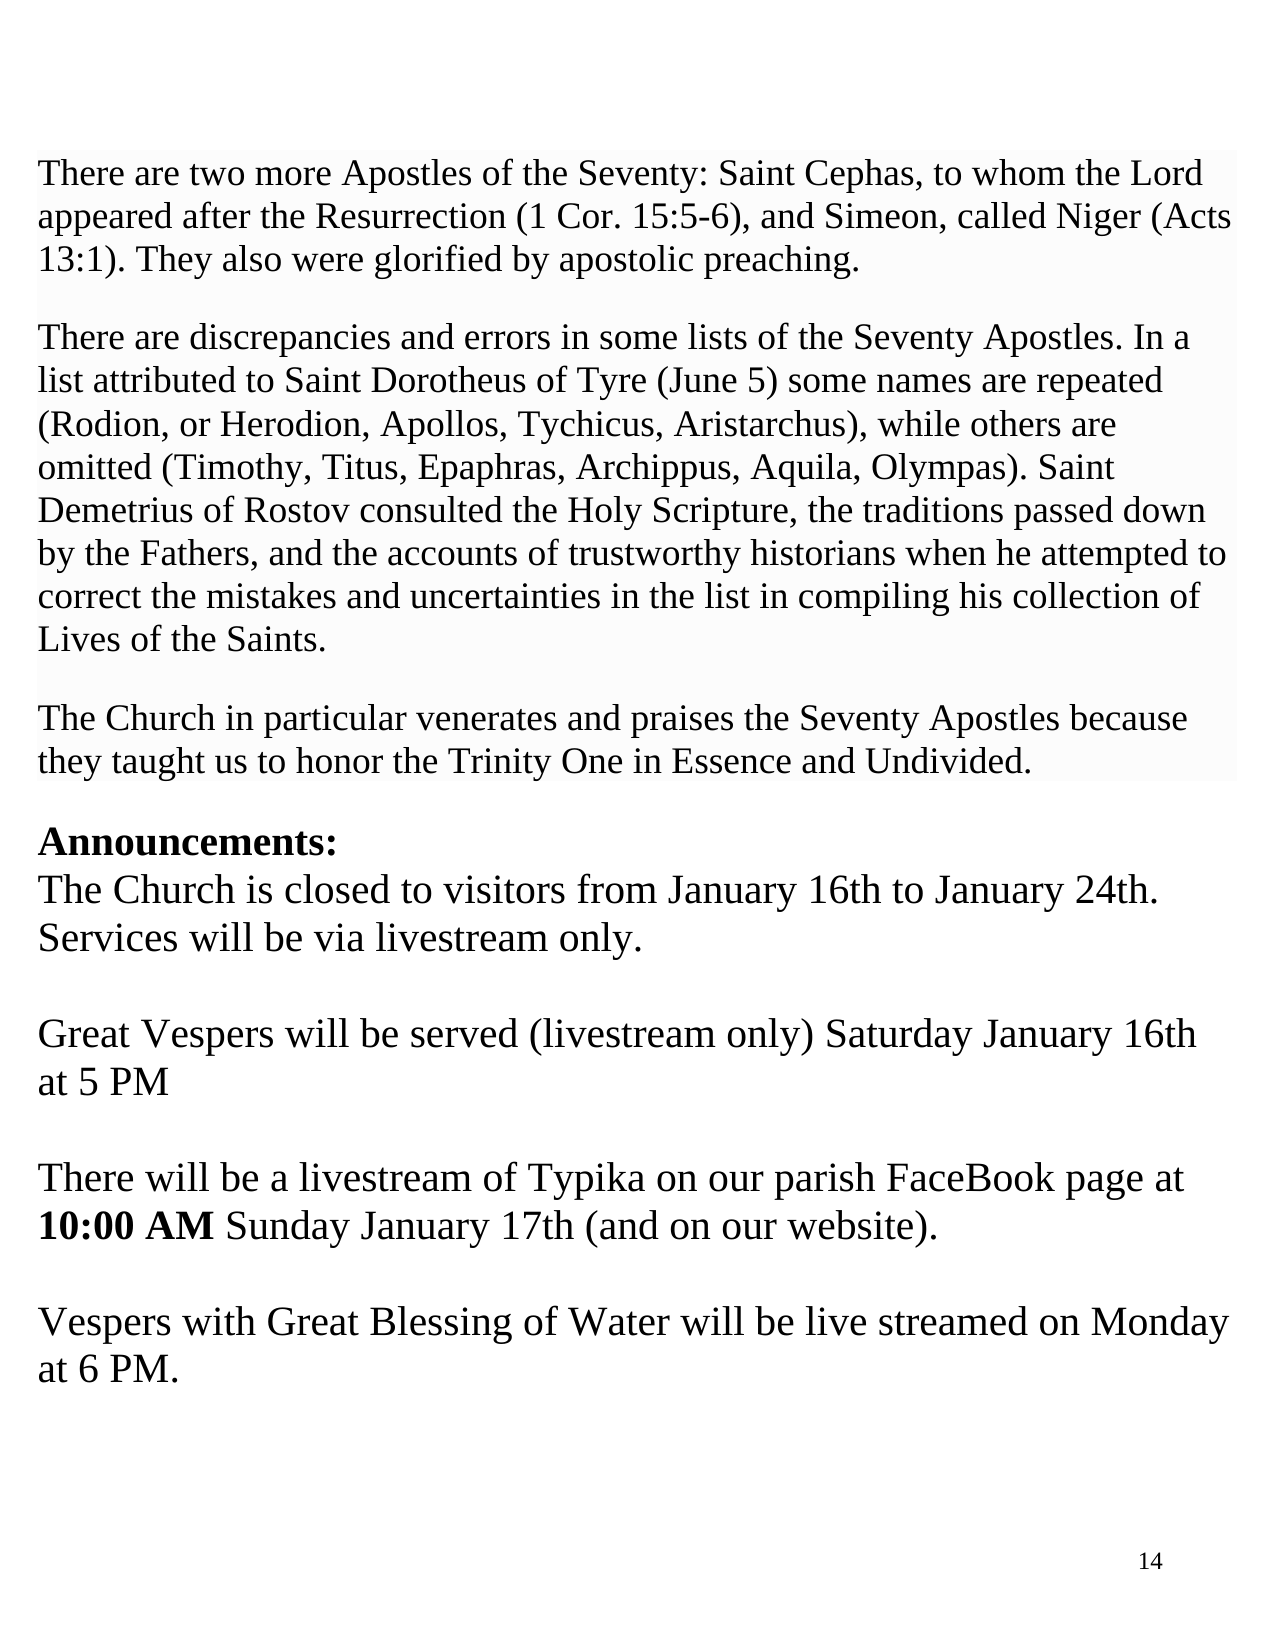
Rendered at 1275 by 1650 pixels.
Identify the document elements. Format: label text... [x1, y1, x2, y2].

text The Church in particular venerates and praises the Seventy Apostles because they taught us to honor the Trinity One in Essence and Undivided. [37, 695, 1237, 781]
text There are two more Apostles of the Seventy: Saint Cephas, to whom the Lord appeared after the Resurrection (1 Cor. 15:5-6), and Simeon, called Niger (Acts 13:1). They also were glorified by apostolic preaching. [37, 150, 1237, 279]
text The Church is closed to visitors from January 16th to January 24th. Services will be via livestream only. [37, 865, 1237, 961]
text Vespers with Great Blessing of Water will be live streamed on Monday at 6 PM. [37, 1296, 1237, 1392]
text Announcements: [37, 817, 1237, 865]
text Great Vespers will be served (livestream only) Saturday January 16th at 5 PM [37, 1008, 1237, 1104]
text There will be a livestream of Typika on our parish FaceBook page at 10:00 AM Sunday January 17th (and on our website). [37, 1152, 1237, 1248]
text There are discrepancies and errors in some lists of the Seventy Apostles. In a list attributed to Saint Dorotheus of Tyre (June 5) some names are repeated (Rodion, or Herodion, Apollos, Tychicus, Aristarchus), while others are omitted (Timothy, Titus, Epaphras, Archippus, Aquila, Olympas). Saint Demetrius of Rostov consulted the Holy Scripture, the traditions passed down by the Fathers, and the accounts of trustworthy historians when he attempted to correct the mistakes and uncertainties in the list in compiling his collection of Lives of the Saints. [37, 315, 1237, 660]
